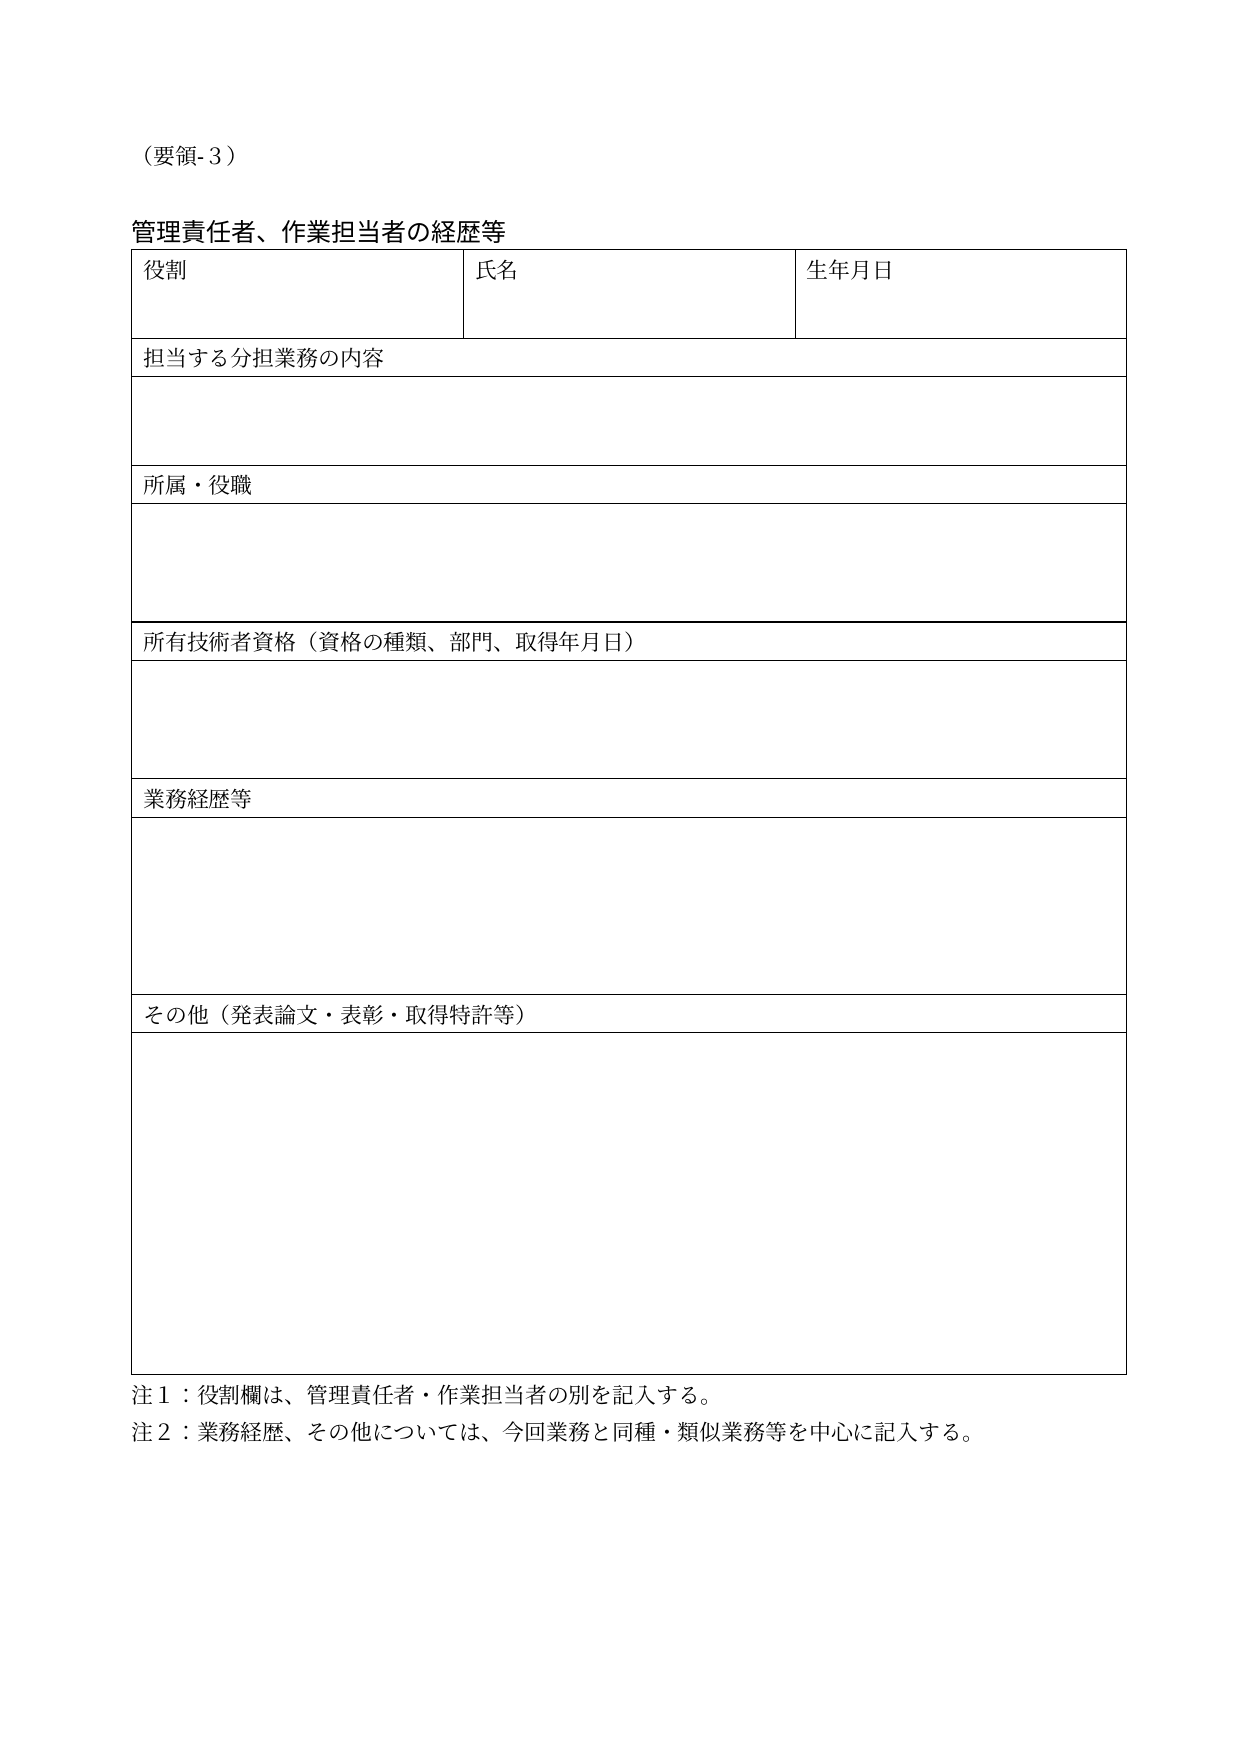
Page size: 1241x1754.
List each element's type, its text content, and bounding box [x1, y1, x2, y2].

table_cell [132, 1033, 1126, 1374]
table_cell [132, 504, 1126, 621]
text 管理責任者、作業担当者の経歴等 [131, 211, 1106, 249]
table_cell 業務経歴等 [132, 779, 1126, 817]
table_cell [132, 661, 1126, 778]
table_cell その他（発表論文・表彰・取得特許等） [132, 995, 1126, 1032]
table_header 役割 [132, 250, 463, 337]
table_cell 所属・役職 [132, 466, 1126, 503]
table_cell 所有技術者資格（資格の種類、部門、取得年月日） [132, 623, 1126, 660]
table_header 氏名 [464, 250, 795, 337]
table_cell [132, 818, 1126, 994]
text 注２：業務経歴、その他については、今回業務と同種・類似業務等を中心に記入する。 [131, 1412, 1106, 1450]
table_cell 担当する分担業務の内容 [132, 339, 1126, 376]
table_cell [132, 377, 1126, 465]
text （要領-３） [131, 136, 1106, 174]
table_header 生年月日 [796, 250, 1126, 337]
text 注１：役割欄は、管理責任者・作業担当者の別を記入する。 [131, 1375, 1106, 1412]
